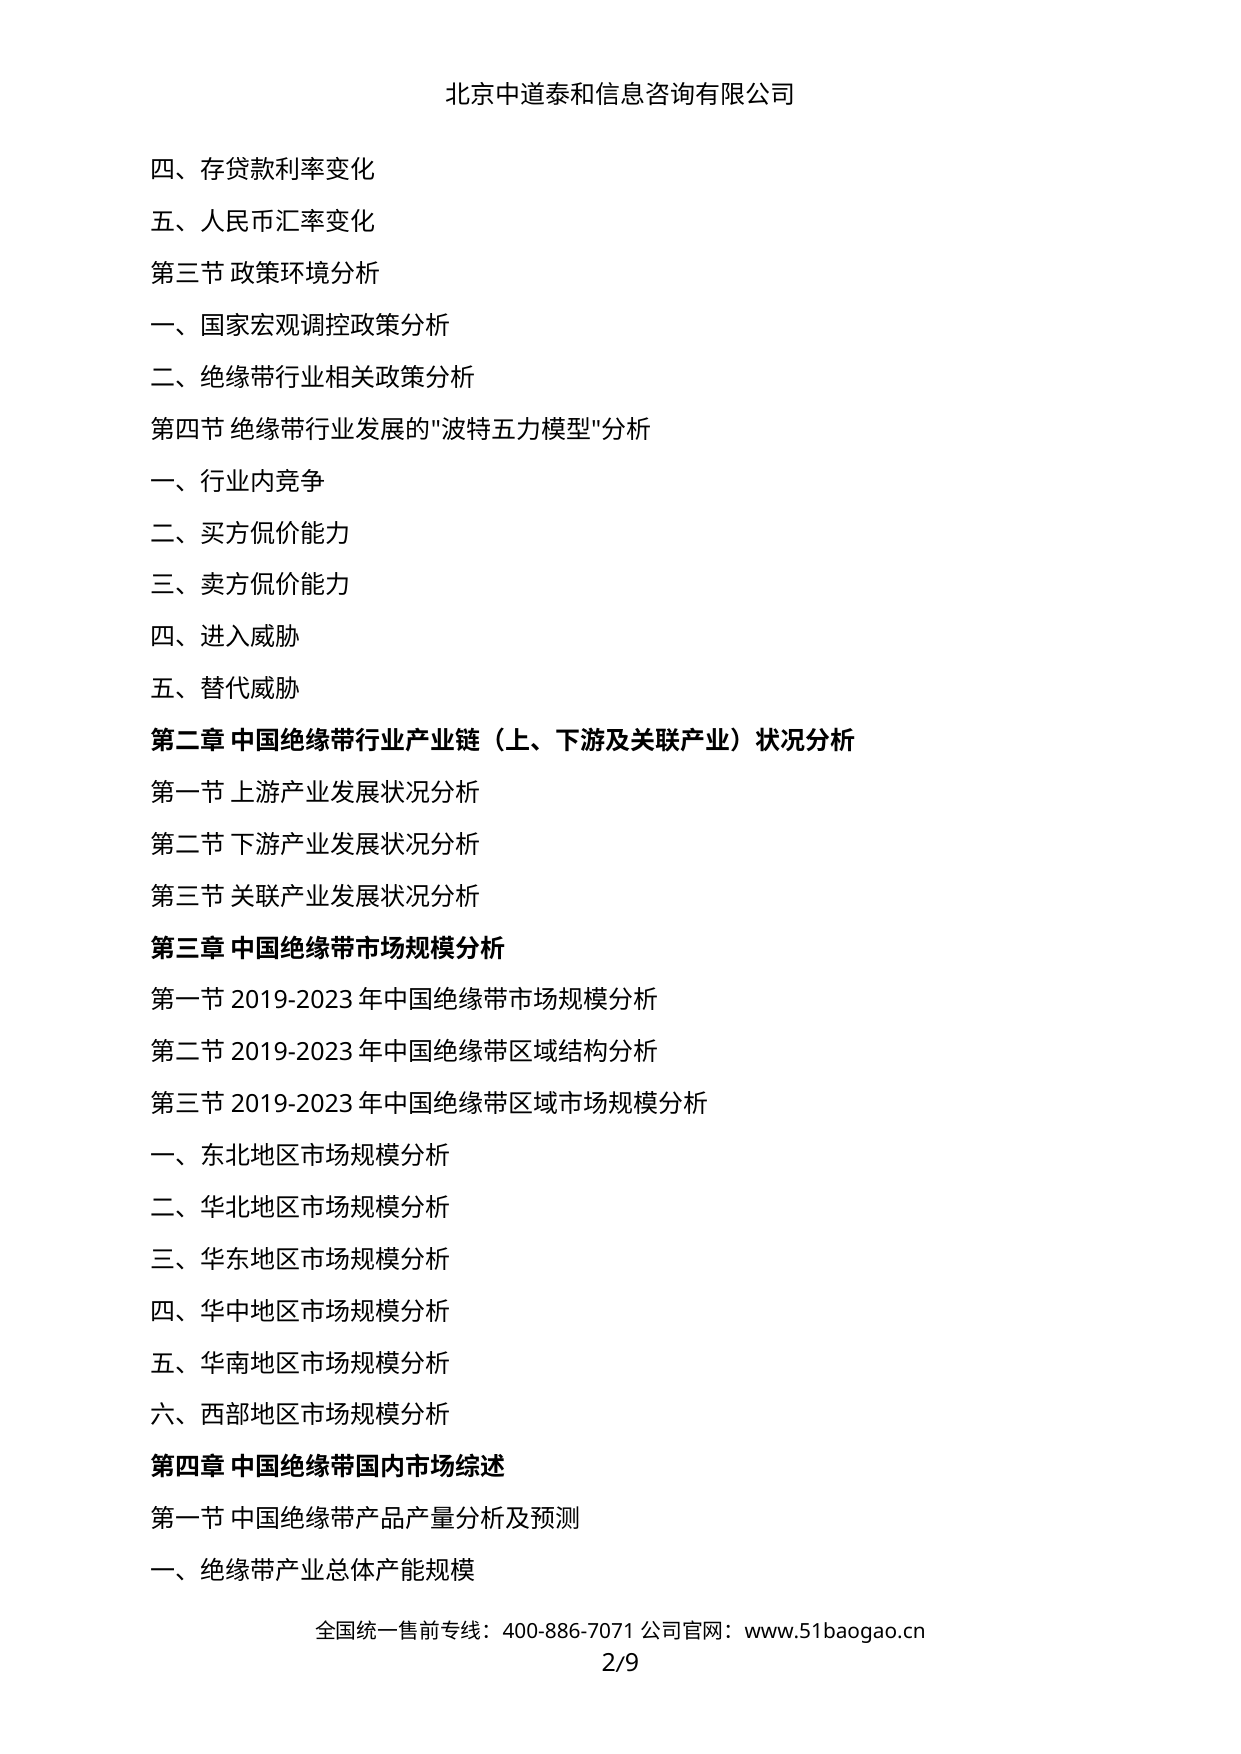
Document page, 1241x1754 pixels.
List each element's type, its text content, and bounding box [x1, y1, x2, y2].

text 一、行业内竞争 [150, 461, 1090, 497]
text 一、国家宏观调控政策分析 [150, 306, 1090, 342]
text 第二章 中国绝缘带行业产业链（上、下游及关联产业）状况分析 [150, 721, 1090, 757]
text 第二节 下游产业发展状况分析 [150, 824, 1090, 861]
text 三、卖方侃价能力 [150, 565, 1090, 601]
text 四、华中地区市场规模分析 [150, 1291, 1090, 1327]
text 一、东北地区市场规模分析 [150, 1136, 1090, 1172]
text 六、西部地区市场规模分析 [150, 1395, 1090, 1431]
text 二、绝缘带行业相关政策分析 [150, 357, 1090, 394]
text 五、人民币汇率变化 [150, 202, 1090, 238]
text 第一节 上游产业发展状况分析 [150, 772, 1090, 809]
text 五、华南地区市场规模分析 [150, 1343, 1090, 1379]
text 五、替代威胁 [150, 669, 1090, 705]
text 二、买方侃价能力 [150, 513, 1090, 549]
text 四、存贷款利率变化 [150, 150, 1090, 186]
text 第三节 关联产业发展状况分析 [150, 876, 1090, 912]
text 四、进入威胁 [150, 617, 1090, 653]
text 第四章 中国绝缘带国内市场综述 [150, 1447, 1090, 1483]
text 一、绝缘带产业总体产能规模 [150, 1551, 1090, 1587]
text 第三章 中国绝缘带市场规模分析 [150, 928, 1090, 964]
text 第一节 2019-2023年中国绝缘带市场规模分析 [150, 980, 1090, 1016]
text 二、华北地区市场规模分析 [150, 1187, 1090, 1224]
text 第二节 2019-2023年中国绝缘带区域结构分析 [150, 1032, 1090, 1068]
text 三、华东地区市场规模分析 [150, 1239, 1090, 1276]
text 第四节 绝缘带行业发展的"波特五力模型"分析 [150, 409, 1090, 446]
text 第三节 政策环境分析 [150, 254, 1090, 290]
text 第一节 中国绝缘带产品产量分析及预测 [150, 1499, 1090, 1535]
text 第三节 2019-2023年中国绝缘带区域市场规模分析 [150, 1084, 1090, 1120]
